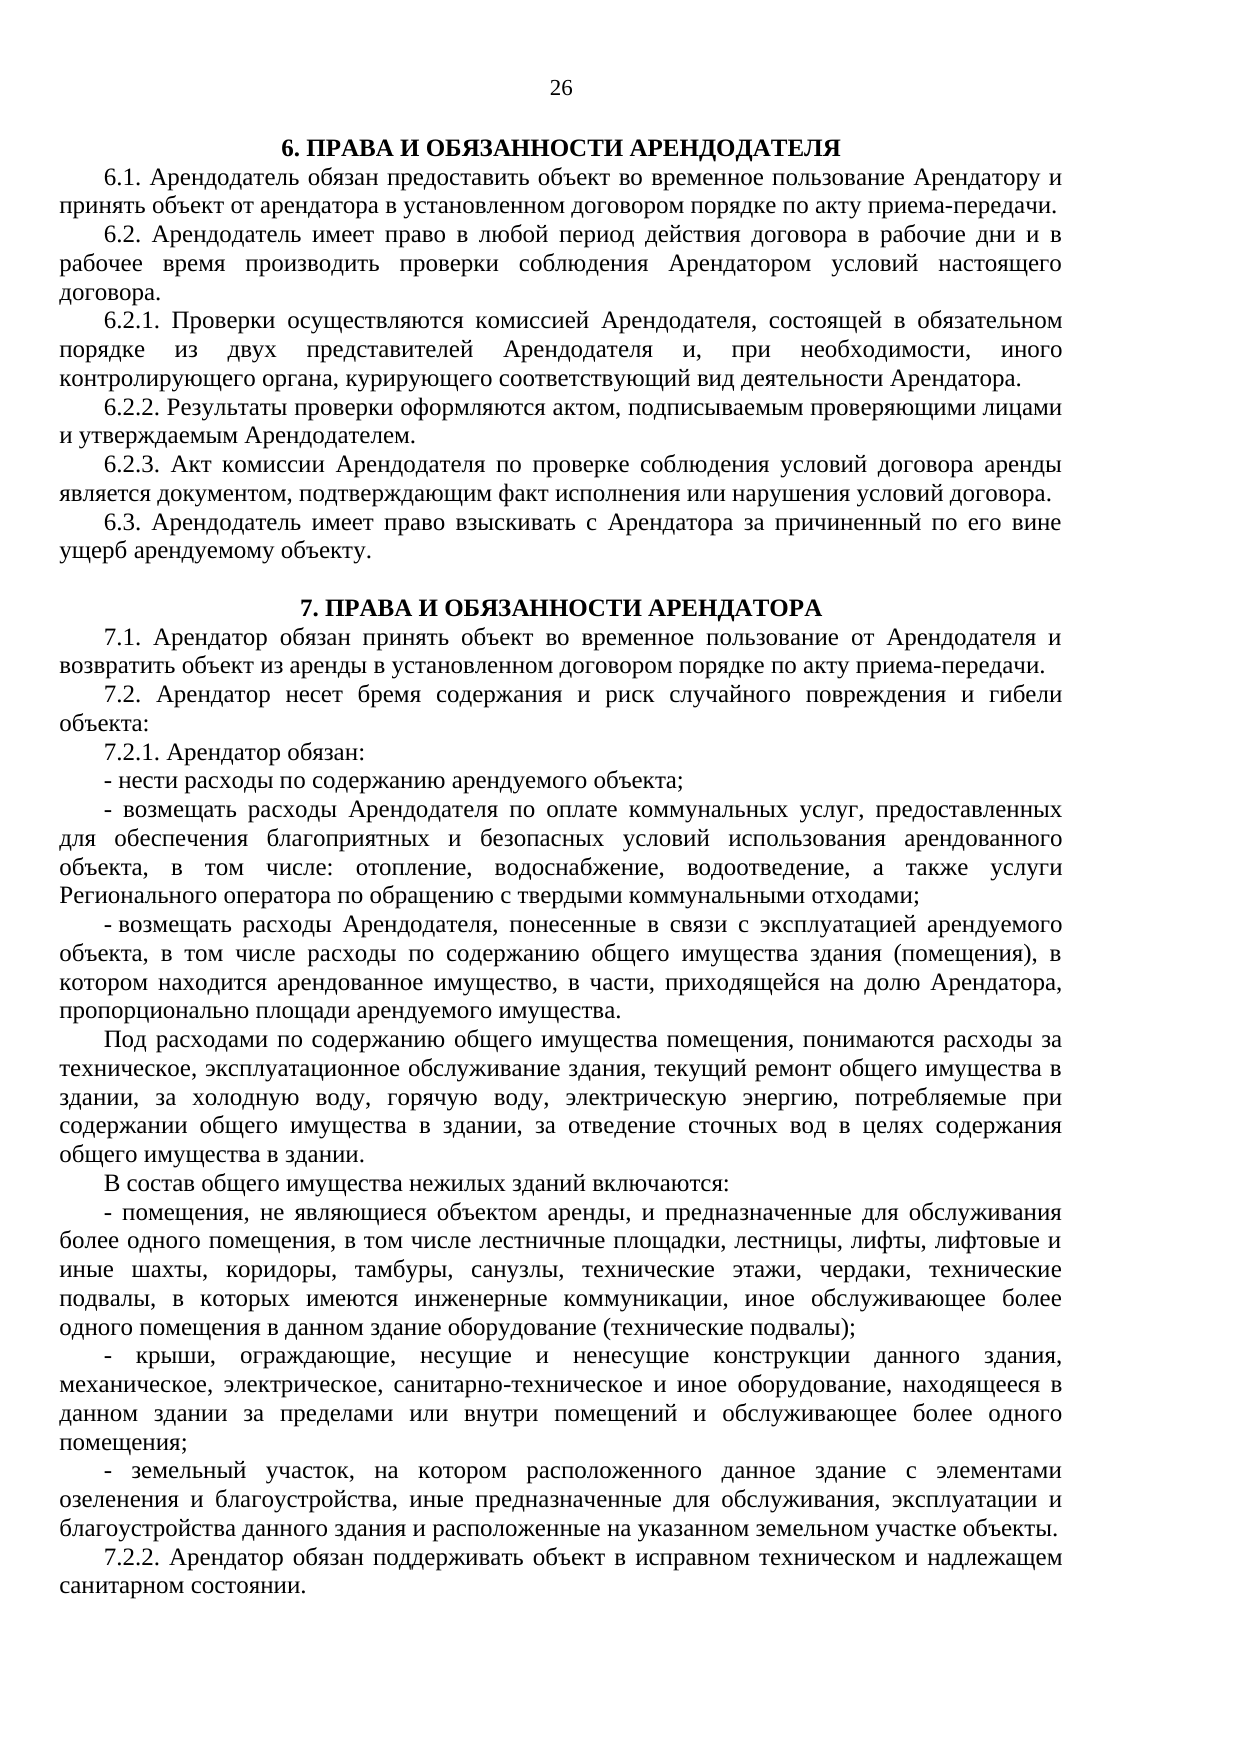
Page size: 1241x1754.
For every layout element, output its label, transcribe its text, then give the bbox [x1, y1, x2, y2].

text 6.2.1. Проверки осуществляются комиссией Арендодателя, состоящей в обязательном порядке из двух представителей Арендодателя и, при необходимости, иного контролирующего органа, курирующего соответствующий вид деятельности Арендатора. [59, 305, 1063, 392]
text Под расходами по содержанию общего имущества помещения, понимаются расходы за техническое, эксплуатационное обслуживание здания, текущий ремонт общего имущества в здании, за холодную воду, горячую воду, электрическую энергию, потребляемые при содержании общего имущества в здании, за отведение сточных вод в целях содержания общего имущества в здании. [59, 1024, 1063, 1168]
text - возмещать расходы Арендодателя по оплате коммунальных услуг, предоставленных для обеспечения благоприятных и безопасных условий использования арендованного объекта, в том числе: отопление, водоснабжение, водоотведение, а также услуги Регионального оператора по обращению с твердыми коммунальными отходами; [59, 794, 1063, 909]
text - земельный участок, на котором расположенного данное здание с элементами озеленения и благоустройства, иные предназначенные для обслуживания, эксплуатации и благоустройства данного здания и расположенные на указанном земельном участке объекты. [59, 1455, 1063, 1542]
text - помещения, не являющиеся объектом аренды, и предназначенные для обслуживания более одного помещения, в том числе лестничные площадки, лестницы, лифты, лифтовые и иные шахты, коридоры, тамбуры, санузлы, технические этажи, чердаки, технические подвалы, в которых имеются инженерные коммуникации, иное обслуживающее более одного помещения в данном здание оборудование (технические подвалы); [59, 1197, 1063, 1340]
text 6.2.2. Результаты проверки оформляются актом, подписываемым проверяющими лицами и утверждаемым Арендодателем. [59, 392, 1063, 449]
text 7.2.2. Арендатор обязан поддерживать объект в исправном техническом и надлежащем санитарном состоянии. [59, 1542, 1063, 1599]
text 7.2.1. Арендатор обязан: [59, 737, 1063, 765]
text - возмещать расходы Арендодателя, понесенные в связи с эксплуатацией арендуемого объекта, в том числе расходы по содержанию общего имущества здания (помещения), в котором находится арендованное имущество, в части, приходящейся на долю Арендатора, пропорционально площади арендуемого имущества. [59, 909, 1063, 1024]
text 6.2.3. Акт комиссии Арендодателя по проверке соблюдения условий договора аренды является документом, подтверждающим факт исполнения или нарушения условий договора. [59, 449, 1063, 507]
text 6.1. Арендодатель обязан предоставить объект во временное пользование Арендатору и принять объект от арендатора в установленном договором порядке по акту приема-передачи. [59, 162, 1063, 219]
text 7. ПРАВА И ОБЯЗАННОСТИ АРЕНДАТОРА [59, 593, 1063, 622]
text 6.3. Арендодатель имеет право взыскивать с Арендатора за причиненный по его вине ущерб арендуемому объекту. [59, 507, 1063, 564]
text В состав общего имущества нежилых зданий включаются: [59, 1168, 1063, 1197]
text 6. ПРАВА И ОБЯЗАННОСТИ АРЕНДОДАТЕЛЯ [59, 133, 1063, 162]
text - крыши, ограждающие, несущие и ненесущие конструкции данного здания, механическое, электрическое, санитарно-техническое и иное оборудование, находящееся в данном здании за пределами или внутри помещений и обслуживающее более одного помещения; [59, 1340, 1063, 1455]
text 7.1. Арендатор обязан принять объект во временное пользование от Арендодателя и возвратить объект из аренды в установленном договором порядке по акту приема-передачи. [59, 622, 1063, 679]
text 7.2. Арендатор несет бремя содержания и риск случайного повреждения и гибели объекта: [59, 679, 1063, 737]
text - нести расходы по содержанию арендуемого объекта; [59, 765, 1063, 794]
text 6.2. Арендодатель имеет право в любой период действия договора в рабочие дни и в рабочее время производить проверки соблюдения Арендатором условий настоящего договора. [59, 219, 1063, 305]
